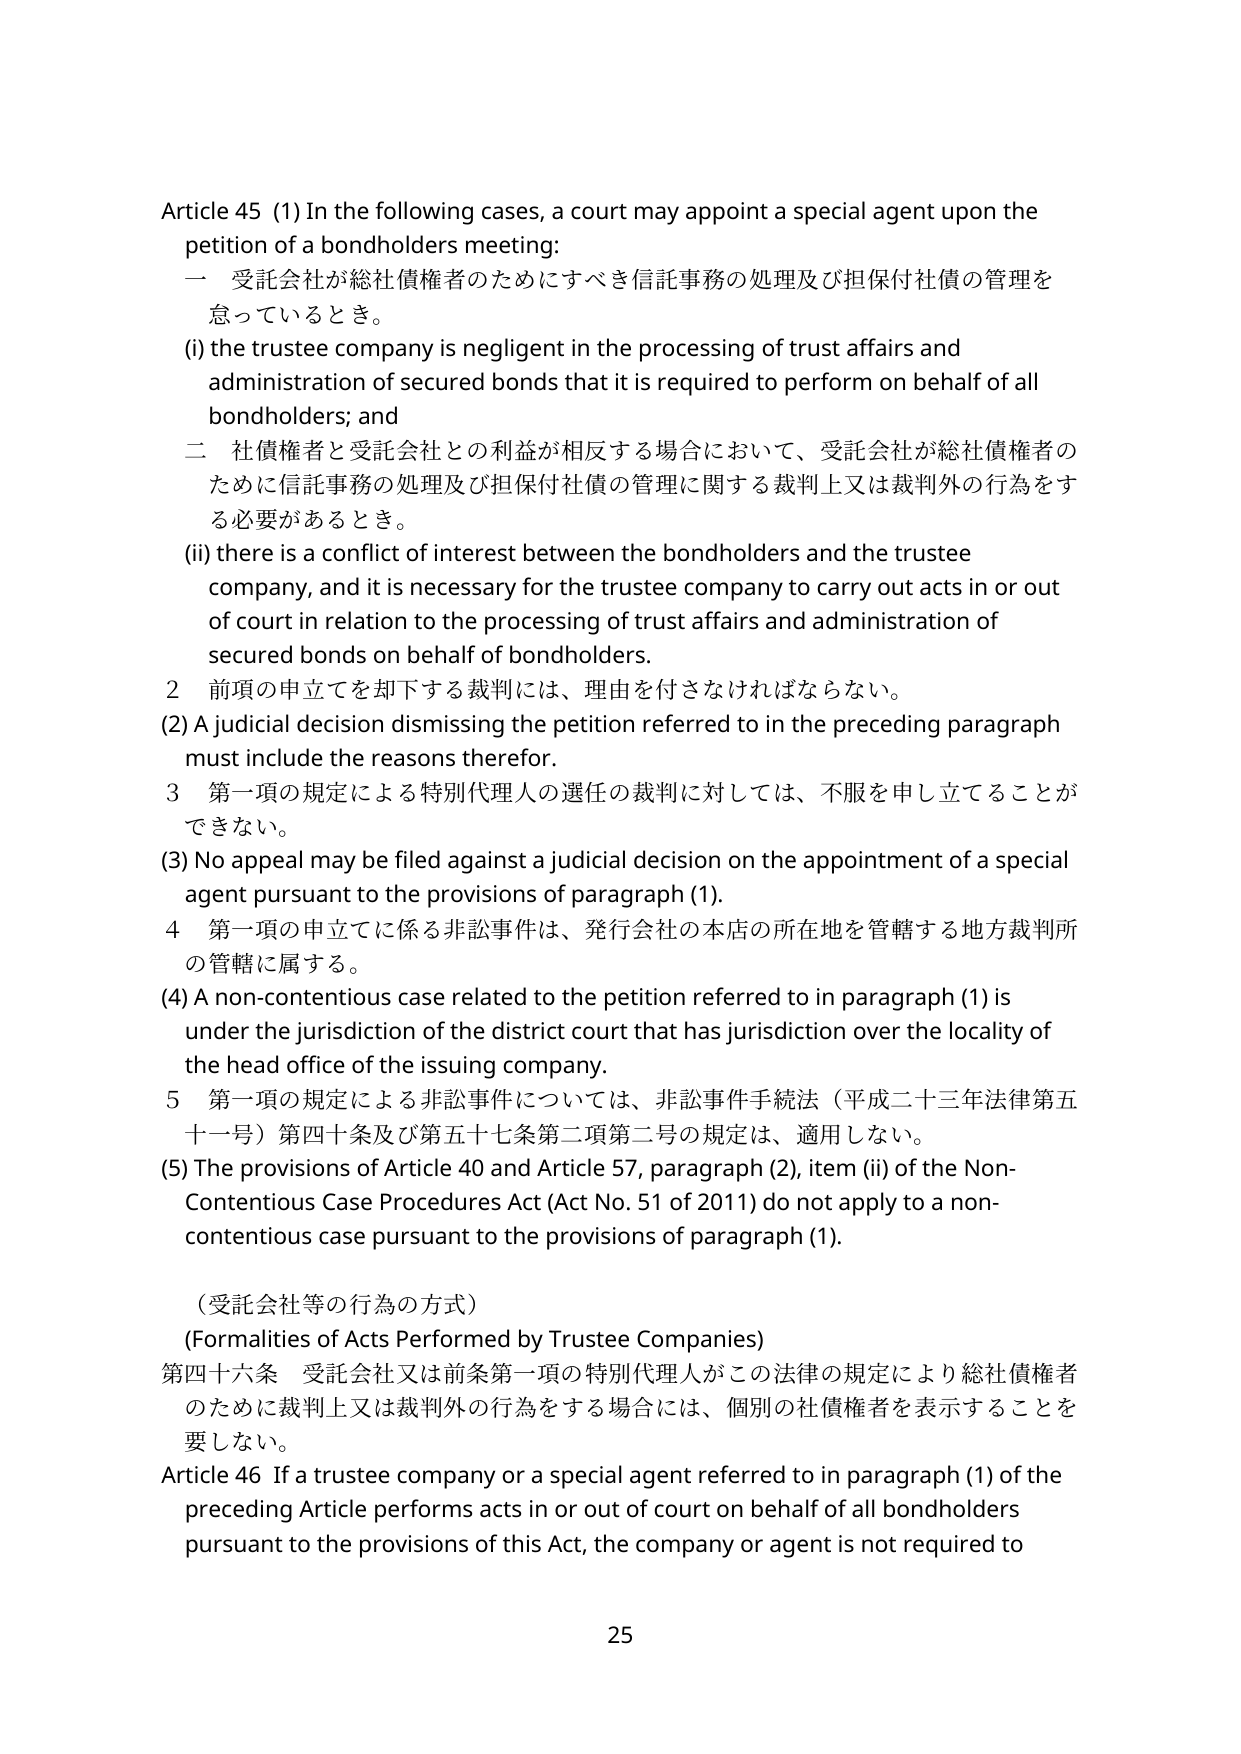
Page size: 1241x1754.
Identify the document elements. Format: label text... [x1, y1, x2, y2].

text (3) No appeal may be filed against a judicial decision on the appointment of a special agent pursuant to the provisions of paragraph (1). [161, 843, 1079, 911]
text (ii) there is a conflict of interest between the bondholders and the trustee company, and it is necessary for the trustee company to carry out acts in or out of court in relation to the processing of trust affairs and administration of secured bonds on behalf of bondholders. [184, 535, 1079, 672]
text (i) the trustee company is negligent in the processing of trust affairs and administration of secured bonds that it is required to perform on behalf of all bondholders; and [184, 330, 1079, 433]
text 第四十六条 受託会社又は前条第一項の特別代理人がこの法律の規定により総社債権者のために裁判上又は裁判外の行為をする場合には、個別の社債権者を表示することを要しない。 [161, 1355, 1079, 1458]
text (2) A judicial decision dismissing the petition referred to in the preceding paragraph must include the reasons therefor. [161, 706, 1079, 774]
text （受託会社等の行為の方式） [184, 1287, 1079, 1321]
text ２ 前項の申立てを却下する裁判には、理由を付さなければならない。 [161, 672, 1079, 706]
text 一 受託会社が総社債権者のためにすべき信託事務の処理及び担保付社債の管理を怠っているとき。 [184, 262, 1079, 330]
text 二 社債権者と受託会社との利益が相反する場合において、受託会社が総社債権者のために信託事務の処理及び担保付社債の管理に関する裁判上又は裁判外の行為をする必要があるとき。 [184, 433, 1079, 535]
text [161, 1458, 1079, 1560]
text ４ 第一項の申立てに係る非訟事件は、発行会社の本店の所在地を管轄する地方裁判所の管轄に属する。 [161, 911, 1079, 979]
text (5) The provisions of Article 40 and Article 57, paragraph (2), item (ii) of the Non-Contentious Case Procedures Act (Act No. 51 of 2011) do not apply to a non-contentious case pursuant to the provisions of paragraph (1). [161, 1150, 1079, 1253]
text ５ 第一項の規定による非訟事件については、非訟事件手続法（平成二十三年法律第五十一号）第四十条及び第五十七条第二項第二号の規定は、適用しない。 [161, 1082, 1079, 1150]
text Article 45 (1) In the following cases, a court may appoint a special agent upon the petition of a bondholders meeting: [161, 194, 1079, 262]
text ３ 第一項の規定による特別代理人の選任の裁判に対しては、不服を申し立てることができない。 [161, 774, 1079, 843]
text (4) A non-contentious case related to the petition referred to in paragraph (1) is under the jurisdiction of the district court that has jurisdiction over the locality of the head office of the issuing company. [161, 979, 1079, 1082]
text (Formalities of Acts Performed by Trustee Companies) [184, 1321, 1079, 1355]
